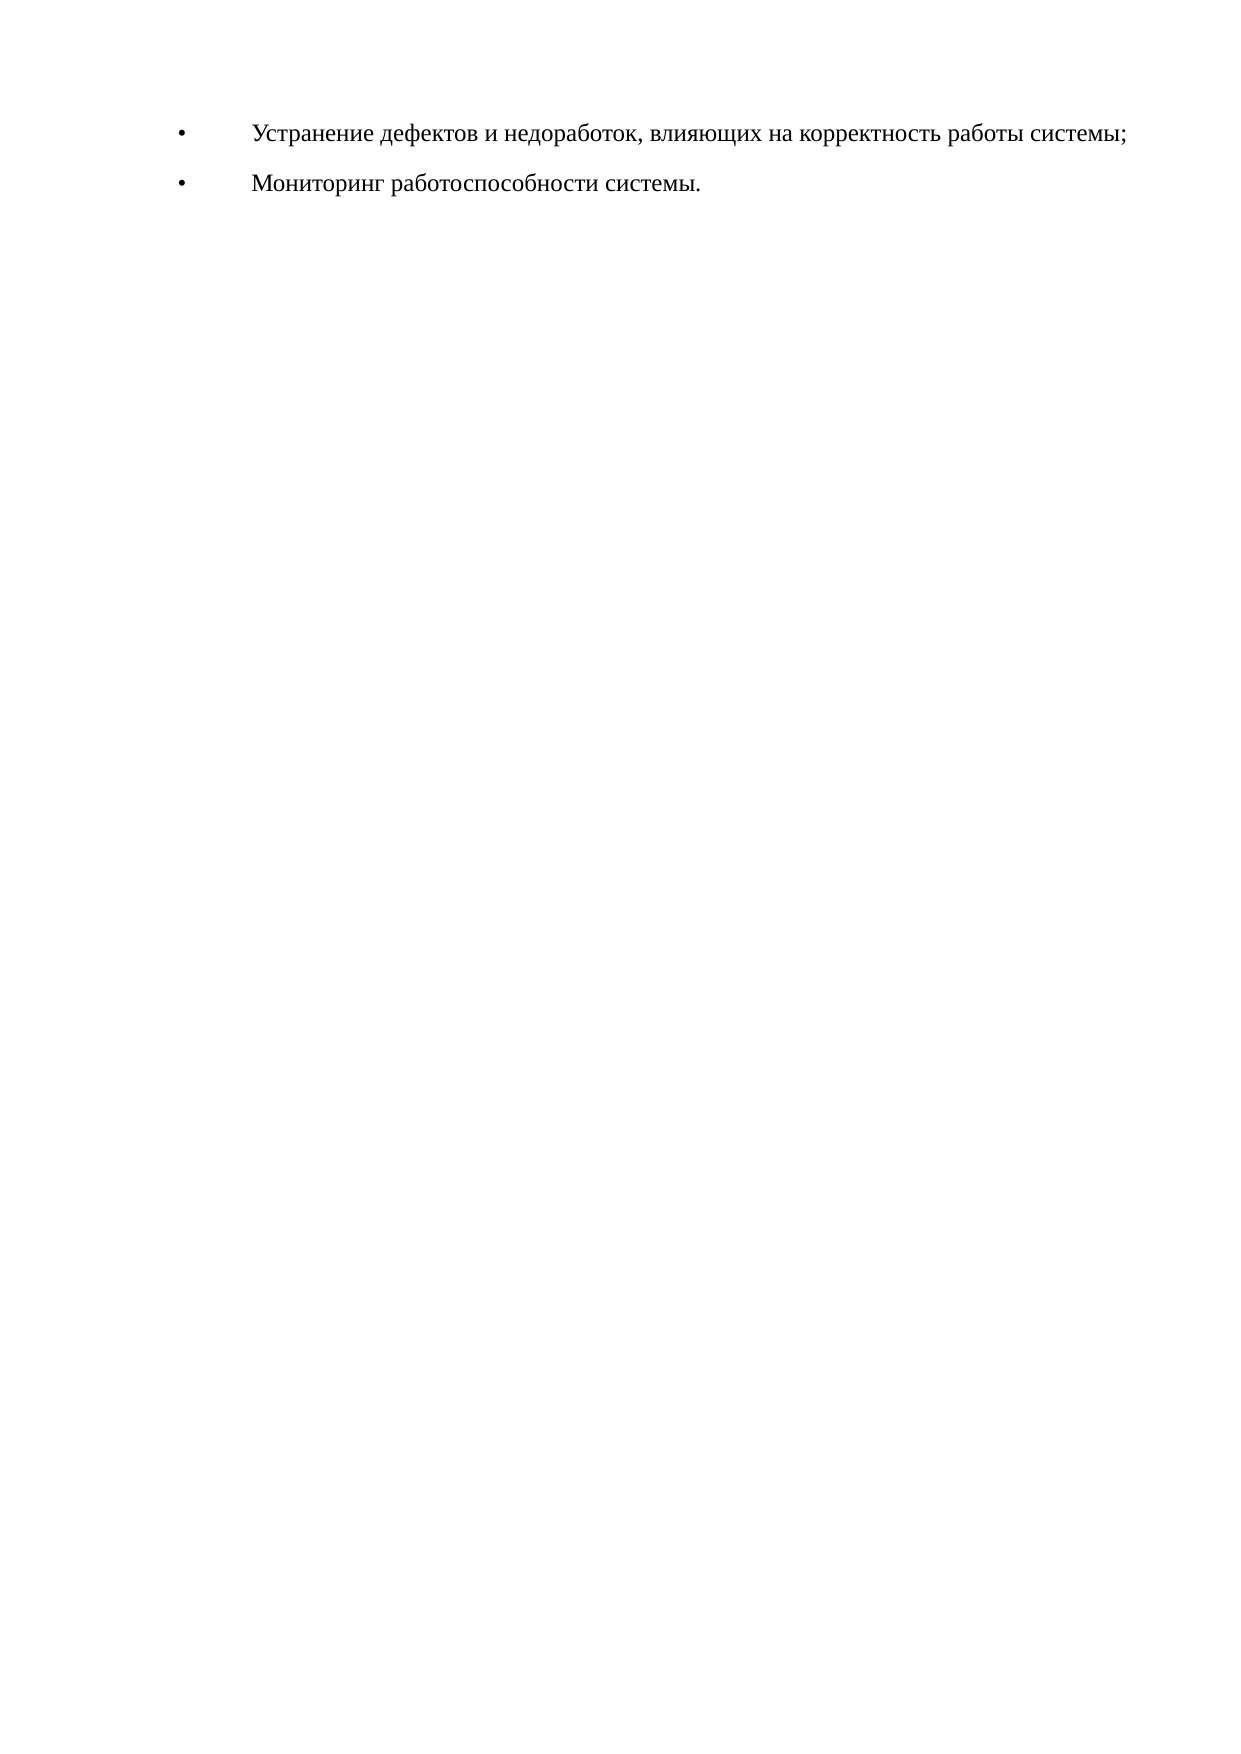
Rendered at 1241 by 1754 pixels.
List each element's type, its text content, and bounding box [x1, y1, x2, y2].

text • Мониторинг работоспособности системы. [177, 168, 1152, 196]
text • Устранение дефектов и недоработок, влияющих на корректность работы системы; [177, 118, 1152, 147]
